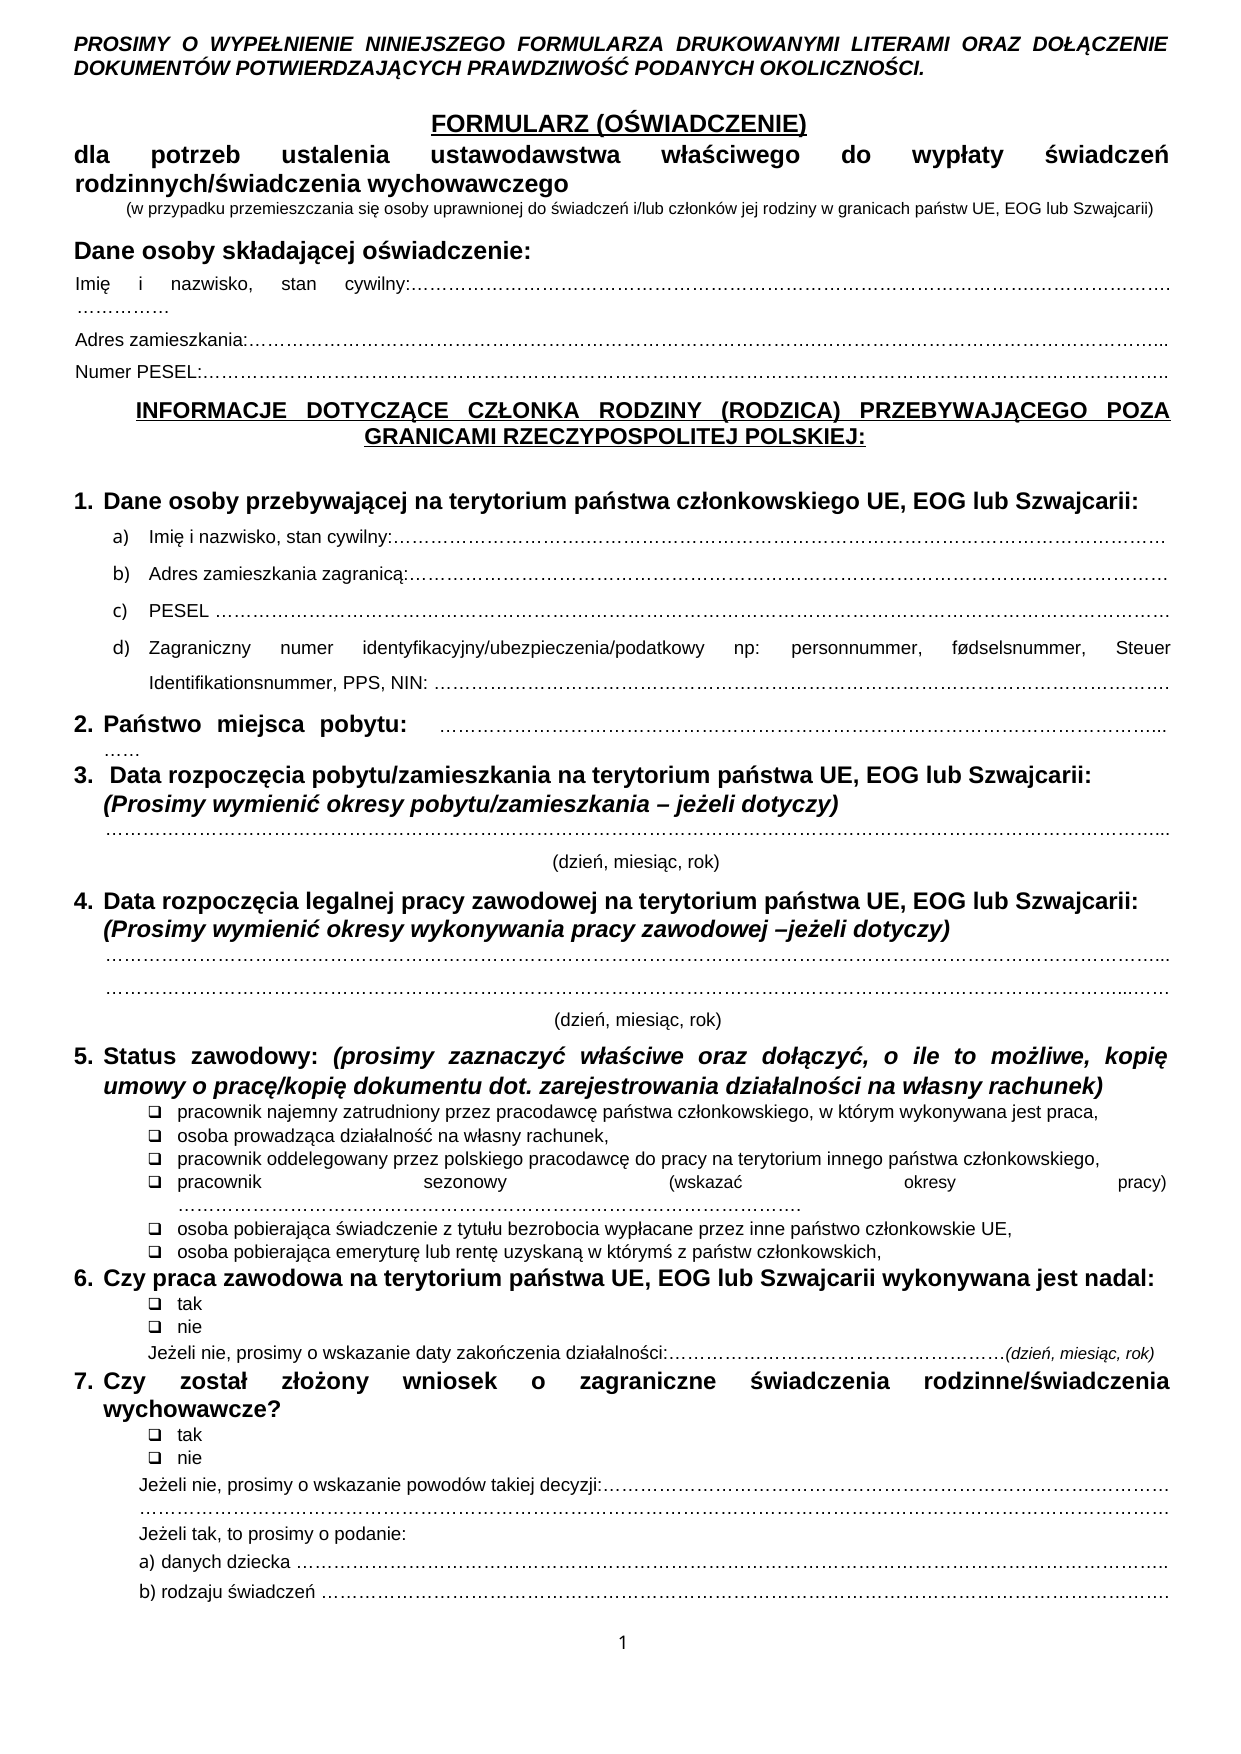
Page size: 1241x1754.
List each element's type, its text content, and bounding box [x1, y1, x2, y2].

text dla potrzeb ustalenia ustawodawstwa właściwego do wypłaty świadczeń rodzinnych/świadczenia wychowawczego [73, 139, 1171, 198]
list tak [147, 1292, 688, 1314]
text Adres zamieszkania:……………………………………………………………………………….………………………………………………... [75, 329, 1171, 350]
list pracownik sezonowy (wskazać okresy pracy) ………………………………………………………………………………………. [147, 1171, 1167, 1216]
list nie [147, 1447, 763, 1468]
list Czy został złożony wniosek o zagraniczne świadczenia rodzinne/świadczenia wychowawcze? [73, 1367, 1171, 1423]
list Czy praca zawodowa na terytorium państwa UE, EOG lub Szwajcarii wykonywana jest nadal: [73, 1264, 1171, 1292]
text Dane osoby składającej oświadczenie: [73, 236, 1171, 265]
list rodzaju świadczeń ………………………………………………………………………………………………………………………. [138, 1578, 1171, 1604]
list Imię i nazwisko, stan cywilny:………………………….………………………………………………………………………………… [112, 524, 1171, 549]
list Państwo miejsca pobytu: ……………………………………………………………………………………………………...…… [73, 710, 1167, 760]
text PROSIMY O WYPEŁNIENIE NINIEJSZEGO FORMULARZA DRUKOWANYMI LITERAMI ORAZ DOŁĄCZENIE DOKUMENTÓW POTWIERDZAJĄCYCH PRAWDZIWOŚĆ PODANYCH OKOLICZNOŚCI. [73, 31, 1171, 80]
list pracownik najemny zatrudniony przez pracodawcę państwa członkowskiego, w którym wykonywana jest praca, [147, 1101, 1126, 1123]
list PESEL ……………………………………………………………………………………………………………………………………… [112, 597, 1171, 623]
text ………………………………………………………………………………………………………………………………………………...…… [104, 977, 1171, 998]
text ………………………………………………………………………………………………………………………………………………… [138, 1497, 1171, 1518]
list Adres zamieszkania zagranicą:………………………………………………………………………………………..………………… [112, 561, 1171, 586]
text Numer PESEL:……………………………………………………………………………………………………………………………………….. [75, 361, 1171, 383]
list Status zawodowy: (prosimy zaznaczyć właściwe oraz dołączyć, o ile to możliwe, kopię umowy o pracę/kopię dokumentu dot. zarejestrowania działalności na własny rachunek) [73, 1042, 1171, 1099]
list osoba prowadząca działalność na własny rachunek, [147, 1124, 1126, 1146]
list (Prosimy wymienić okresy wykonywania pracy zawodowej –jeżeli dotyczy) [103, 915, 1171, 943]
text Jeżeli tak, to prosimy o podanie: [138, 1522, 1171, 1544]
text INFORMACJE DOTYCZĄCE CZŁONKA RODZINY (RODZICA) PRZEBYWAJĄCEGO POZA GRANICAMI RZECZYPOSPOLITEJ POLSKIEJ: [136, 421, 1171, 449]
text ……………………………………………………………………………………………………………………………………………………... [104, 944, 1171, 966]
list danych dziecka ………………………………………………………………………………………………………………………….. [138, 1548, 1171, 1574]
text Imię i nazwisko, stan cywilny:……………………………………………………………………………………….………………….…………… [75, 273, 1171, 318]
text ……………………………………………………………………………………………………………………………………………………... [104, 818, 1171, 839]
text FORMULARZ (OŚWIADCZENIE) [73, 109, 1164, 138]
list osoba pobierająca świadczenie z tytułu bezrobocia wypłacane przez inne państwo członkowskie UE, [147, 1217, 1126, 1239]
list Zagraniczny numer identyfikacyjny/ubezpieczenia/podatkowy np: personnummer, fødselsnummer, Steuer Identifikationsnummer, PPS, NIN: ………………………………………………………………………………………………………. [112, 634, 1171, 693]
list Data rozpoczęcia legalnej pracy zawodowej na terytorium państwa UE, EOG lub Szwajcarii: [73, 887, 1171, 915]
list Dane osoby przebywającej na terytorium państwa członkowskiego UE, EOG lub Szwajcarii: [73, 487, 1160, 514]
list osoba pobierająca emeryturę lub rentę uzyskaną w którymś z państw członkowskich, [147, 1241, 1126, 1262]
list tak [147, 1424, 763, 1445]
text Jeżeli nie, prosimy o wskazanie daty zakończenia działalności:………………………………………………(dzień, miesiąc, rok) [148, 1342, 1171, 1363]
list nie [147, 1316, 688, 1337]
text (w przypadku przemieszczania się osoby uprawnionej do świadczeń i/lub członków jej rodziny w granicach państw UE, EOG lub Szwajcarii) [109, 199, 1171, 218]
list pracownik oddelegowany przez polskiego pracodawcę do pracy na terytorium innego państwa członkowskiego, [147, 1148, 1126, 1169]
text (Prosimy wymienić okresy pobytu/zamieszkania – jeżeli dotyczy) [103, 789, 1160, 817]
text Jeżeli nie, prosimy o wskazanie powodów takiej decyzji:…………………………………………………………………….………… [138, 1474, 1171, 1495]
list Data rozpoczęcia pobytu/zamieszkania na terytorium państwa UE, EOG lub Szwajcarii: [73, 761, 1160, 788]
text (dzień, miesiąc, rok) [101, 851, 1171, 872]
text INFORMACJE DOTYCZĄCE CZŁONKA RODZINY (RODZICA) PRZEBYWAJĄCEGO POZA GRANICAMI RZECZYPOSPOLITEJ POLSKIEJ: [136, 398, 1171, 420]
text (dzień, miesiąc, rok) [104, 1009, 1171, 1031]
